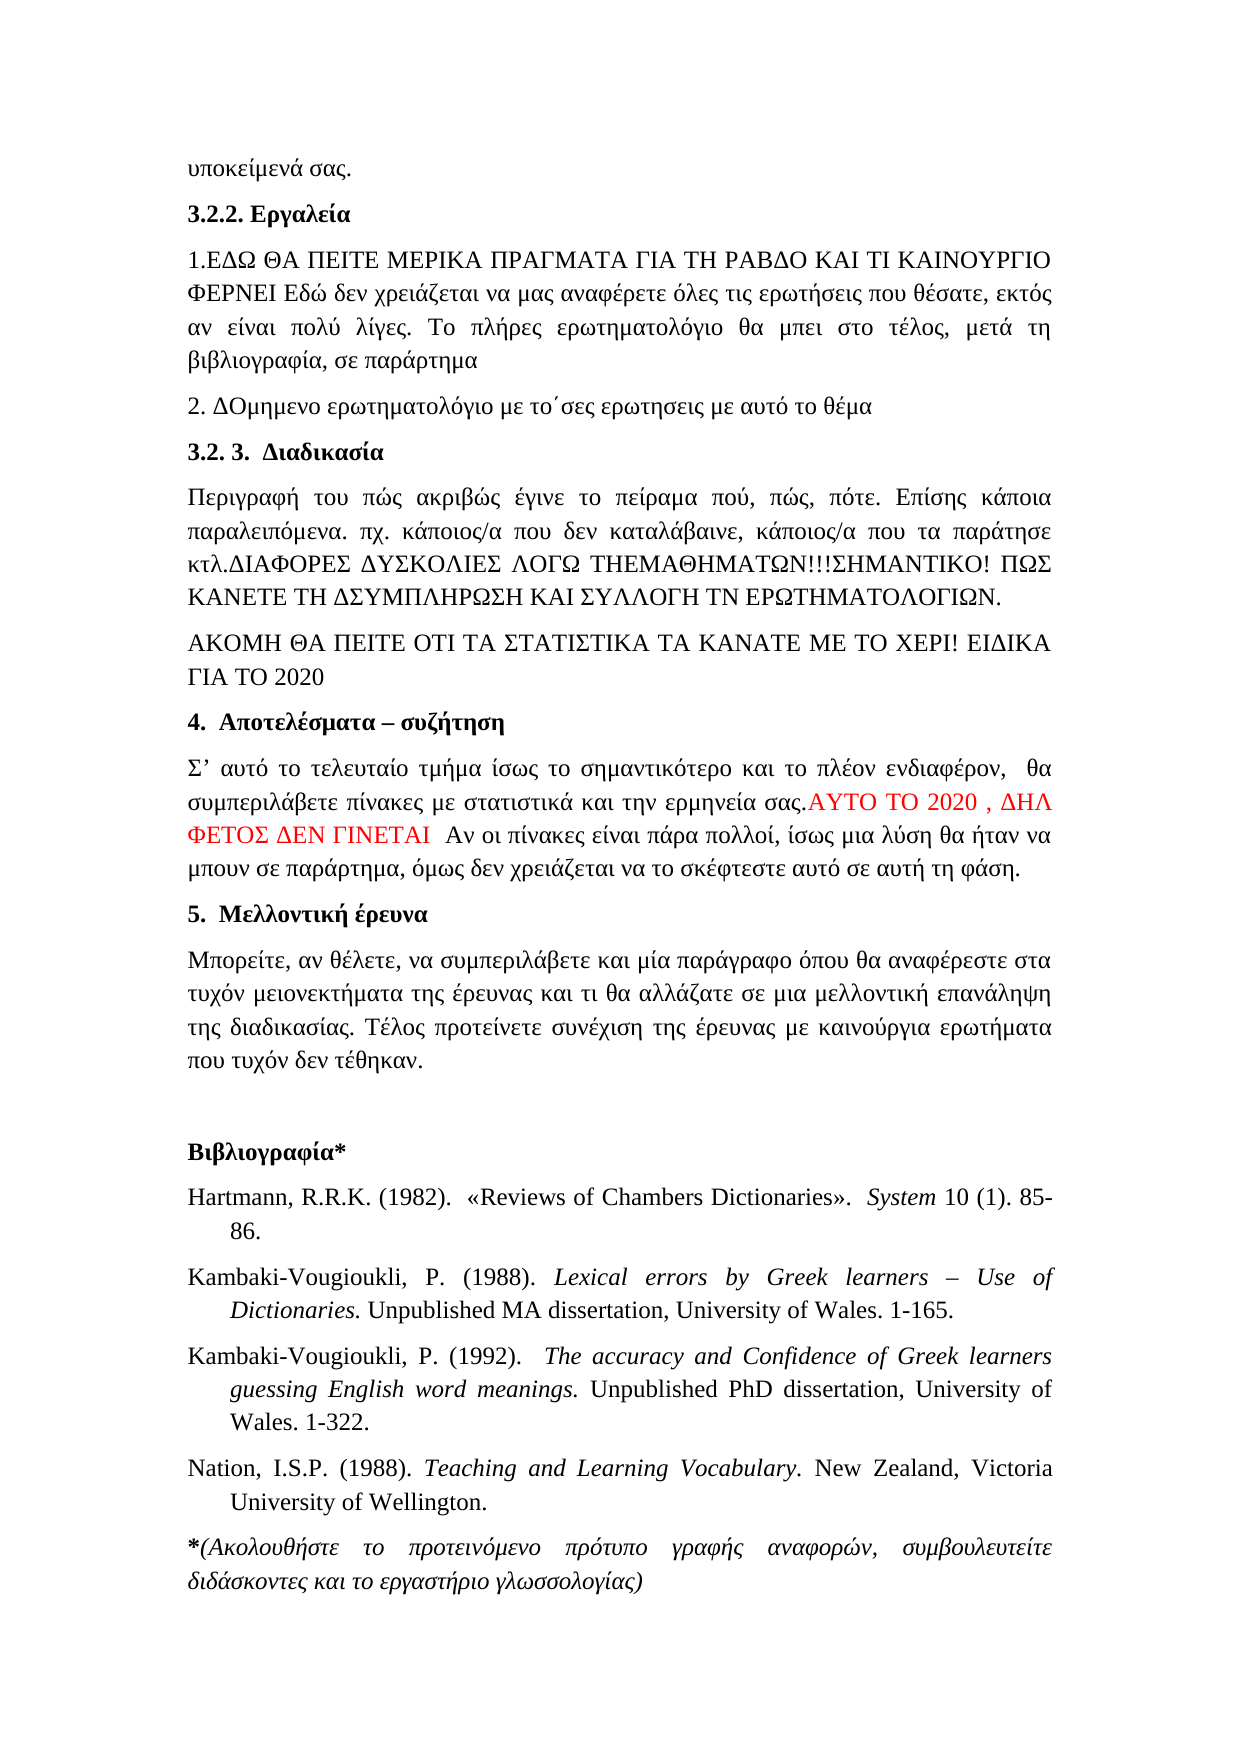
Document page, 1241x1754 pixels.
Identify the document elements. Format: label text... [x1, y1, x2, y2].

text 1.ΕΔΩ ΘΑ ΠΕΙΤΕ ΜΕΡΙΚΑ ΠΡΑΓΜΑΤΑ ΓΙΑ ΤΗ ΡΑΒΔΟ ΚΑΙ ΤΙ ΚΑΙΝΟΥΡΓΙΟ ΦΕΡΝΕΙ Εδώ δεν χρειάζεται να μας αναφέρετε όλες τις ερωτήσεις που θέσατε, εκτός αν είναι πολύ λίγες. Το πλήρες ερωτηματολόγιο θα μπει στο τέλος, μετά τη βιβλιογραφία, σε παράρτημα [187, 242, 1053, 375]
text *(Aκολουθήστε το προτεινόμενο πρότυπο γραφής αναφορών, συμβουλευτείτε διδάσκοντες και το εργαστήριο γλωσσολογίας) [187, 1529, 1053, 1596]
text Περιγραφή του πώς ακριβώς έγινε το πείραμα πού, πώς, πότε. Επίσης κάποια παραλειπόμενα. πχ. κάποιος/α που δεν καταλάβαινε, κάποιος/α που τα παράτησε κτλ.ΔΙΑΦΟΡΕΣ ΔΥΣΚΟΛΙΕΣ ΛΟΓΩ ΤΗΕΜΑΘΗΜΑΤΩΝ!!!ΣΗΜΑΝΤΙΚΟ! ΠΩΣ ΚΑΝΕΤΕ ΤΗ ΔΣΥΜΠΛΗΡΩΣΗ ΚΑΙ ΣΥΛΛΟΓΗ ΤΝ ΕΡΩΤΗΜΑΤΟΛΟΓΙΩΝ. [187, 479, 1053, 612]
text Μπορείτε, αν θέλετε, να συμπεριλάβετε και μία παράγραφο όπου θα αναφέρεστε στα τυχόν μειονεκτήματα της έρευνας και τι θα αλλάζατε σε μια μελλοντική επανάληψη της διαδικασίας. Τέλος προτείνετε συνέχιση της έρευνας με καινούργια ερωτήματα που τυχόν δεν τέθηκαν. [187, 942, 1053, 1075]
text 3.2.2. Εργαλεία [187, 196, 1053, 229]
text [187, 150, 1053, 183]
text 4. Αποτελέσματα – συζήτηση [187, 704, 1053, 737]
text ΑΚΟΜΗ ΘΑ ΠΕΙΤΕ ΟΤΙ ΤΑ ΣΤΑΤΙΣΤΙΚΑ ΤΑ ΚΑΝΑΤΕ ΜΕ ΤΟ ΧΕΡΙ! ΕΙΔΙΚΑ ΓΙΑ ΤΟ 2020 [187, 625, 1053, 692]
text Hartmann, R.R.K. (1982). «Reviews of Chambers Dictionaries». System 10 (1). 85-86. [187, 1179, 1053, 1246]
text 5. Μελλοντική έρευνα [187, 896, 1053, 929]
text Kambaki-Vougioukli, P. (1992). The accuracy and Confidence of Greek learners guessing English word meanings. Unpublished PhD dissertation, University of Wales. 1-322. [187, 1337, 1053, 1437]
text Βιβλιογραφία* [187, 1133, 1053, 1167]
text Σ’ αυτό το τελευταίο τμήμα ίσως το σημαντικότερο και το πλέον ενδιαφέρον, θα συμπεριλάβετε πίνακες με στατιστικά και την ερμηνεία σας.ΑΥΤΟ ΤΟ 2020 , ΔΗΛ ΦΕΤΟΣ ΔΕΝ ΓΙΝΕΤΑΙ Αν οι πίνακες είναι πάρα πολλοί, ίσως μια λύση θα ήταν να μπουν σε παράρτημα, όμως δεν χρειάζεται να το σκέφτεστε αυτό σε αυτή τη φάση. [187, 750, 1053, 883]
text Nation, I.S.P. (1988). Teaching and Learning Vocabulary. New Zealand, Victoria University of Wellington. [187, 1450, 1053, 1517]
text Kambaki-Vougioukli, P. (1988). Lexical errors by Greek learners – Use of Dictionaries. Unpublished MA dissertation, University of Wales. 1-165. [187, 1258, 1053, 1325]
text 3.2. 3. Διαδικασία [187, 433, 1053, 467]
text 2. ΔΟμημενο ερωτηματολόγιο με το΄σες ερωτησεις με αυτό το θέμα [187, 387, 1053, 421]
